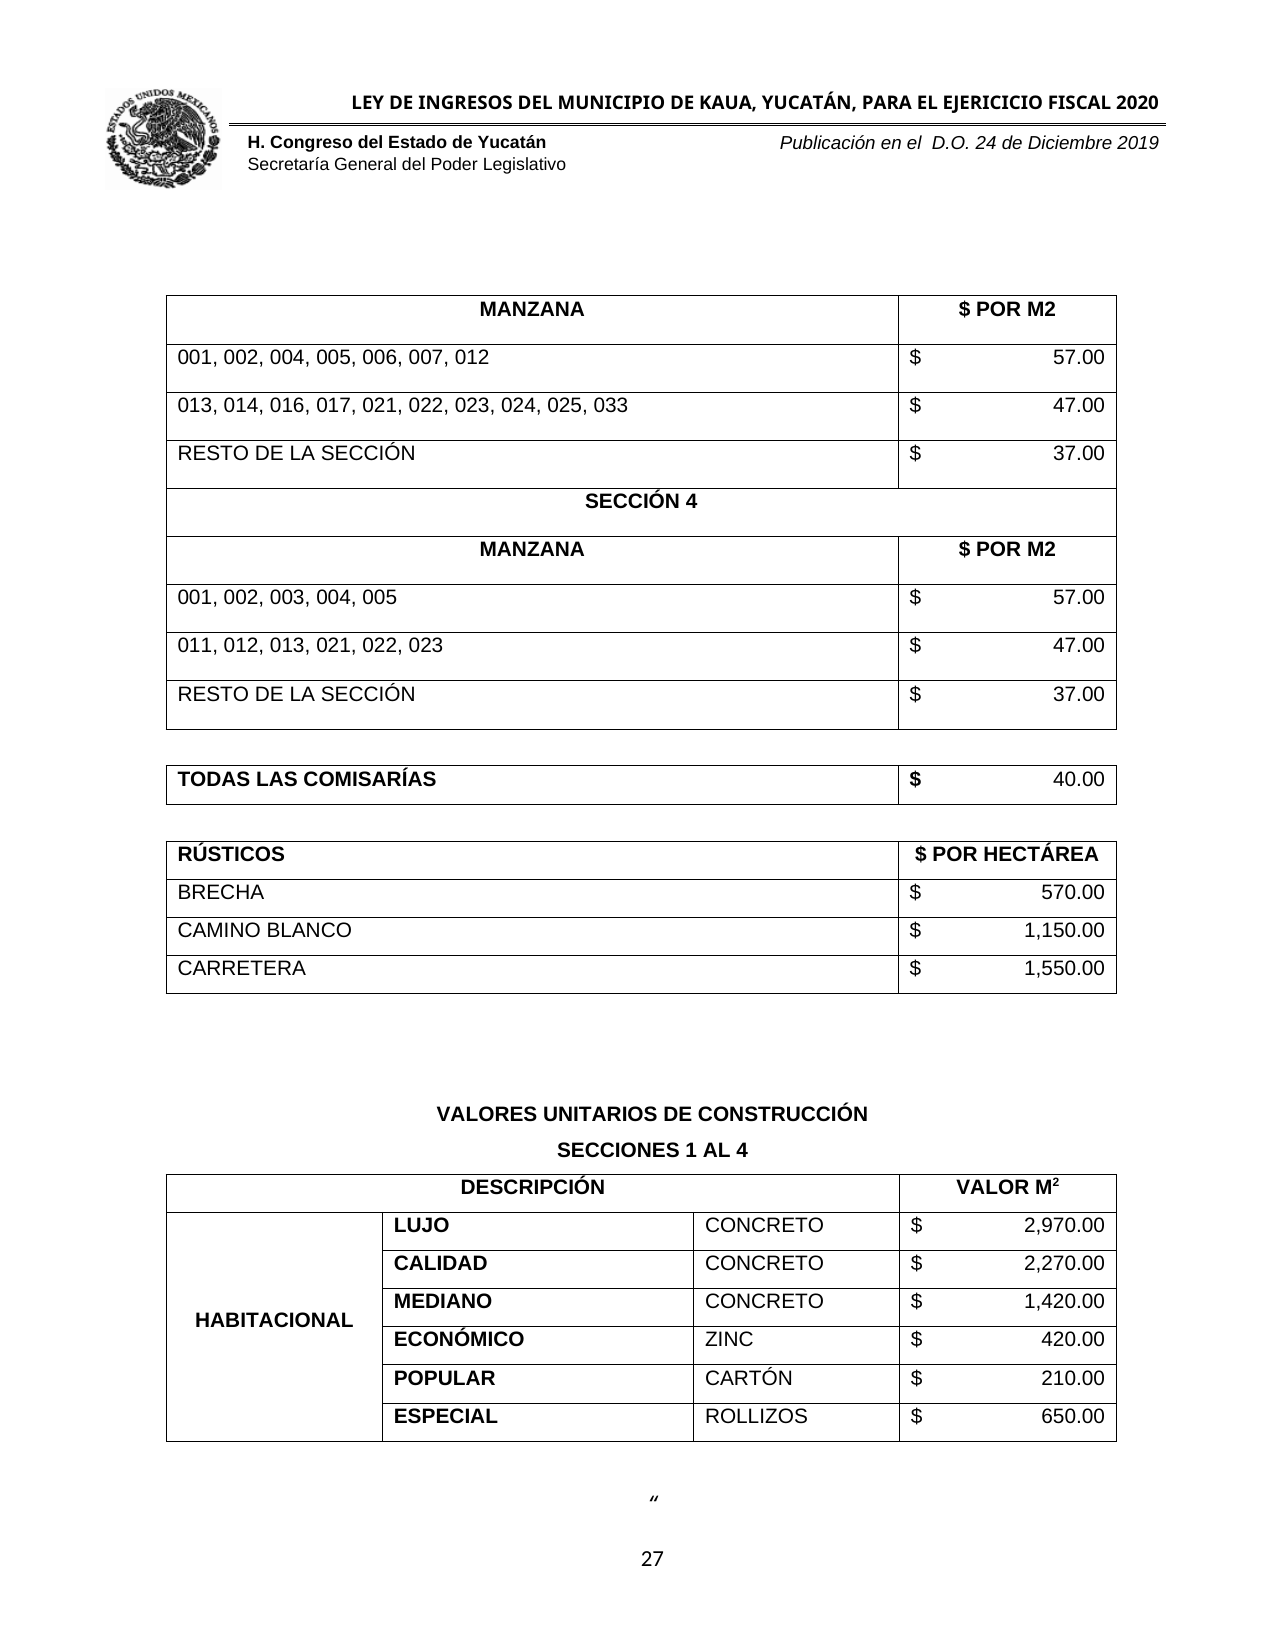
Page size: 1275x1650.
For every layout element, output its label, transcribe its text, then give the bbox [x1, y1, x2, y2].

table_cell CONCRETO [694, 1251, 899, 1288]
table_cell ECONÓMICO [383, 1327, 693, 1364]
table_header $ POR HECTÁREA [899, 842, 1116, 879]
table_cell 47.00 [985, 633, 1116, 680]
table_header VALOR M2 [900, 1175, 1116, 1212]
table_cell 210.00 [974, 1365, 1116, 1402]
table_cell 013, 014, 016, 017, 021, 022, 023, 024, 025, 033 [167, 393, 898, 440]
table_header 40.00 [939, 766, 1116, 803]
table_cell LUJO [383, 1213, 693, 1250]
table_cell 2,970.00 [974, 1213, 1116, 1250]
table_cell ROLLIZOS [694, 1404, 899, 1441]
table_cell MANZANA [167, 537, 898, 584]
table_cell 37.00 [985, 441, 1116, 488]
table_cell $ POR M2 [899, 537, 1116, 584]
table_cell 001, 002, 003, 004, 005 [167, 585, 898, 632]
table_cell RESTO DE LA SECCIÓN [167, 681, 898, 728]
table_cell $ [899, 393, 985, 440]
table_cell 011, 012, 013, 021, 022, 023 [167, 633, 898, 680]
table_cell RESTO DE LA SECCIÓN [167, 441, 898, 488]
table_cell $ [900, 1404, 974, 1441]
table_cell ESPECIAL [383, 1404, 693, 1441]
table_cell SECCIÓN 4 [167, 489, 1116, 536]
table_cell CONCRETO [694, 1289, 899, 1326]
table_cell $ [900, 1327, 974, 1364]
table_cell $ POR M2 [899, 296, 1116, 343]
text SECCIONES 1 AL 4 [177, 1138, 1127, 1162]
table_cell 650.00 [974, 1404, 1116, 1441]
table_cell $ [900, 1251, 974, 1288]
table_cell CARTÓN [694, 1365, 899, 1402]
table_cell MEDIANO [383, 1289, 693, 1326]
table_cell 001, 002, 004, 005, 006, 007, 012 [167, 345, 898, 392]
table_cell $ [899, 441, 985, 488]
table_cell 57.00 [985, 345, 1116, 392]
table_cell 570.00 [939, 880, 1116, 917]
table_cell ZINC [694, 1327, 899, 1364]
table_cell $ [900, 1365, 974, 1402]
table_header DESCRIPCIÓN [167, 1175, 899, 1212]
table_cell 1,550.00 [939, 956, 1116, 993]
table_cell CALIDAD [383, 1251, 693, 1288]
table_cell $ [899, 956, 939, 993]
table_cell CAMINO BLANCO [167, 918, 898, 955]
table_cell 2,270.00 [974, 1251, 1116, 1288]
text VALORES UNITARIOS DE CONSTRUCCIÓN [177, 1102, 1127, 1126]
table_header RÚSTICOS [167, 842, 898, 879]
table_cell CARRETERA [167, 956, 898, 993]
table_cell $ [900, 1289, 974, 1326]
table_cell 420.00 [974, 1327, 1116, 1364]
table_header TODAS LAS COMISARÍAS [167, 766, 898, 803]
table_cell 1,150.00 [939, 918, 1116, 955]
table_cell $ [899, 633, 985, 680]
table_cell $ [899, 880, 939, 917]
table_cell MANZANA [167, 296, 898, 343]
table_cell 1,420.00 [974, 1289, 1116, 1326]
table_cell $ [899, 345, 985, 392]
table_cell POPULAR [383, 1365, 693, 1402]
table_cell HABITACIONAL [167, 1213, 382, 1441]
table_cell $ [899, 918, 939, 955]
table_cell $ [900, 1213, 974, 1250]
table_cell $ [899, 585, 985, 632]
table_cell 47.00 [985, 393, 1116, 440]
table_cell 57.00 [985, 585, 1116, 632]
table_cell $ [899, 681, 985, 728]
table_cell 37.00 [985, 681, 1116, 728]
table_cell BRECHA [167, 880, 898, 917]
table_cell CONCRETO [694, 1213, 899, 1250]
table_header $ [899, 766, 939, 803]
